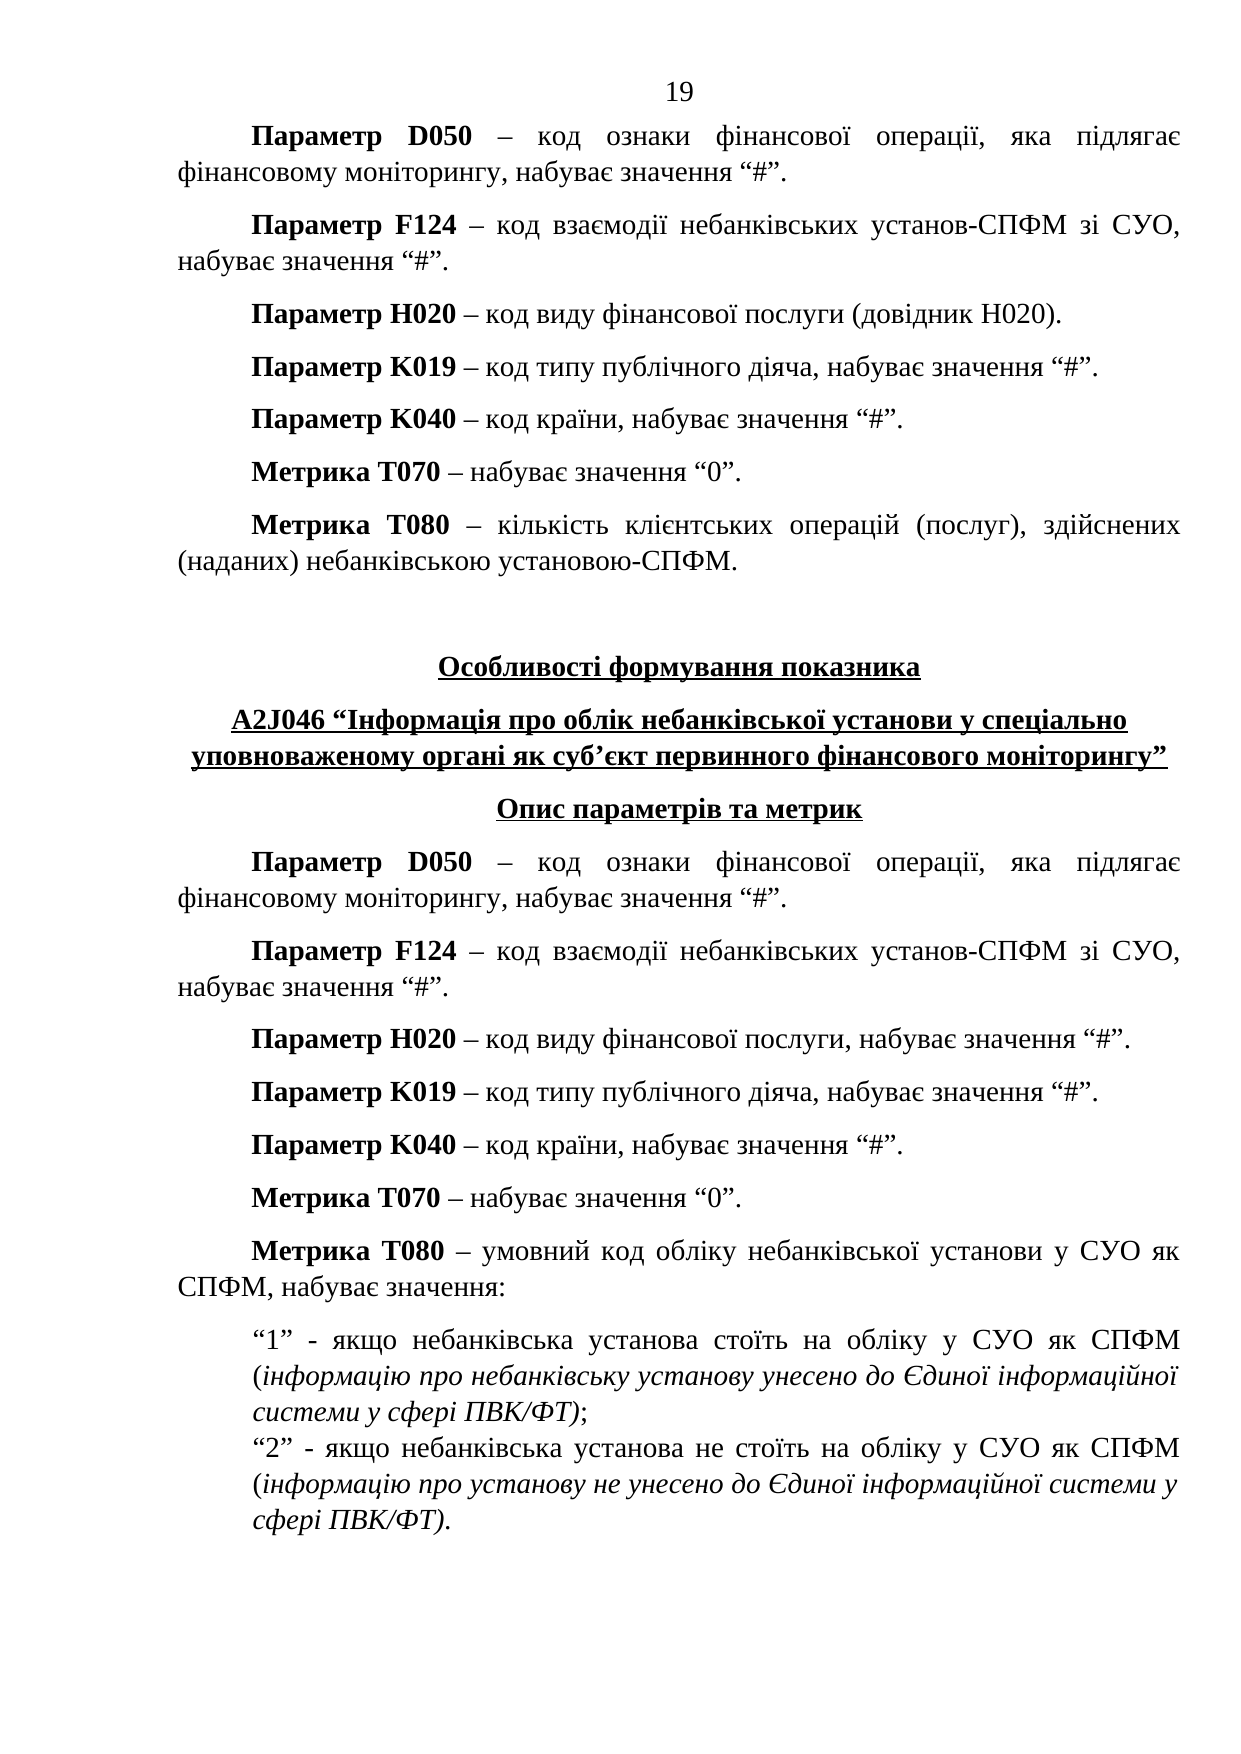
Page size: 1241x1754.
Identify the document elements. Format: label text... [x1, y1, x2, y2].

text A2J046 “Інформація про облік небанківської установи у спеціально уповноваженому органі як суб’єкт первинного фінансового моніторингу” [177, 702, 1181, 772]
text Особливості формування показника [177, 649, 1181, 683]
text Параметр K040 – код країни, набуває значення “#”. [177, 402, 1181, 435]
text Параметр F124 – код взаємодії небанківських установ-СПФМ зі СУО, набуває значення “#”. [177, 933, 1181, 1002]
text Метрика T070 – набуває значення “0”. [177, 1180, 1181, 1213]
list “1” - якщо небанківська установа стоїть на обліку у СУО як СПФМ (інформацію про небанківську установу унесено до Єдиної інформаційної системи у сфері ПВК/ФТ); [252, 1322, 1181, 1428]
text Метрика T070 – набуває значення “0”. [177, 454, 1181, 488]
text Параметр F124 – код взаємодії небанківських установ-СПФМ зі СУО, набуває значення “#”. [177, 207, 1181, 277]
text Опис параметрів та метрик [177, 791, 1181, 824]
text Параметр K019 – код типу публічного діяча, набуває значення “#”. [177, 1074, 1181, 1108]
text Метрика T080 – умовний код обліку небанківської установи у СУО як СПФМ, набуває значення: [177, 1233, 1181, 1302]
text Параметр K040 – код країни, набуває значення “#”. [177, 1127, 1181, 1161]
text Параметр D050 – код ознаки фінансової операції, яка підлягає фінансовому моніторингу, набуває значення “#”. [177, 118, 1181, 188]
text Метрика T080 – кількість клієнтських операцій (послуг), здійснених (наданих) небанківською установою-СПФМ. [177, 507, 1181, 577]
text Параметр H020 – код виду фінансової послуги (довідник H020). [177, 296, 1181, 329]
text Параметр D050 – код ознаки фінансової операції, яка підлягає фінансовому моніторингу, набуває значення “#”. [177, 844, 1181, 913]
list “2” - якщо небанківська установа не стоїть на обліку у СУО як СПФМ (інформацію про установу не унесено до Єдиної інформаційної системи у сфері ПВК/ФТ). [252, 1430, 1181, 1536]
text Параметр H020 – код виду фінансової послуги, набуває значення “#”. [177, 1022, 1181, 1055]
text Параметр K019 – код типу публічного діяча, набуває значення “#”. [177, 349, 1181, 382]
